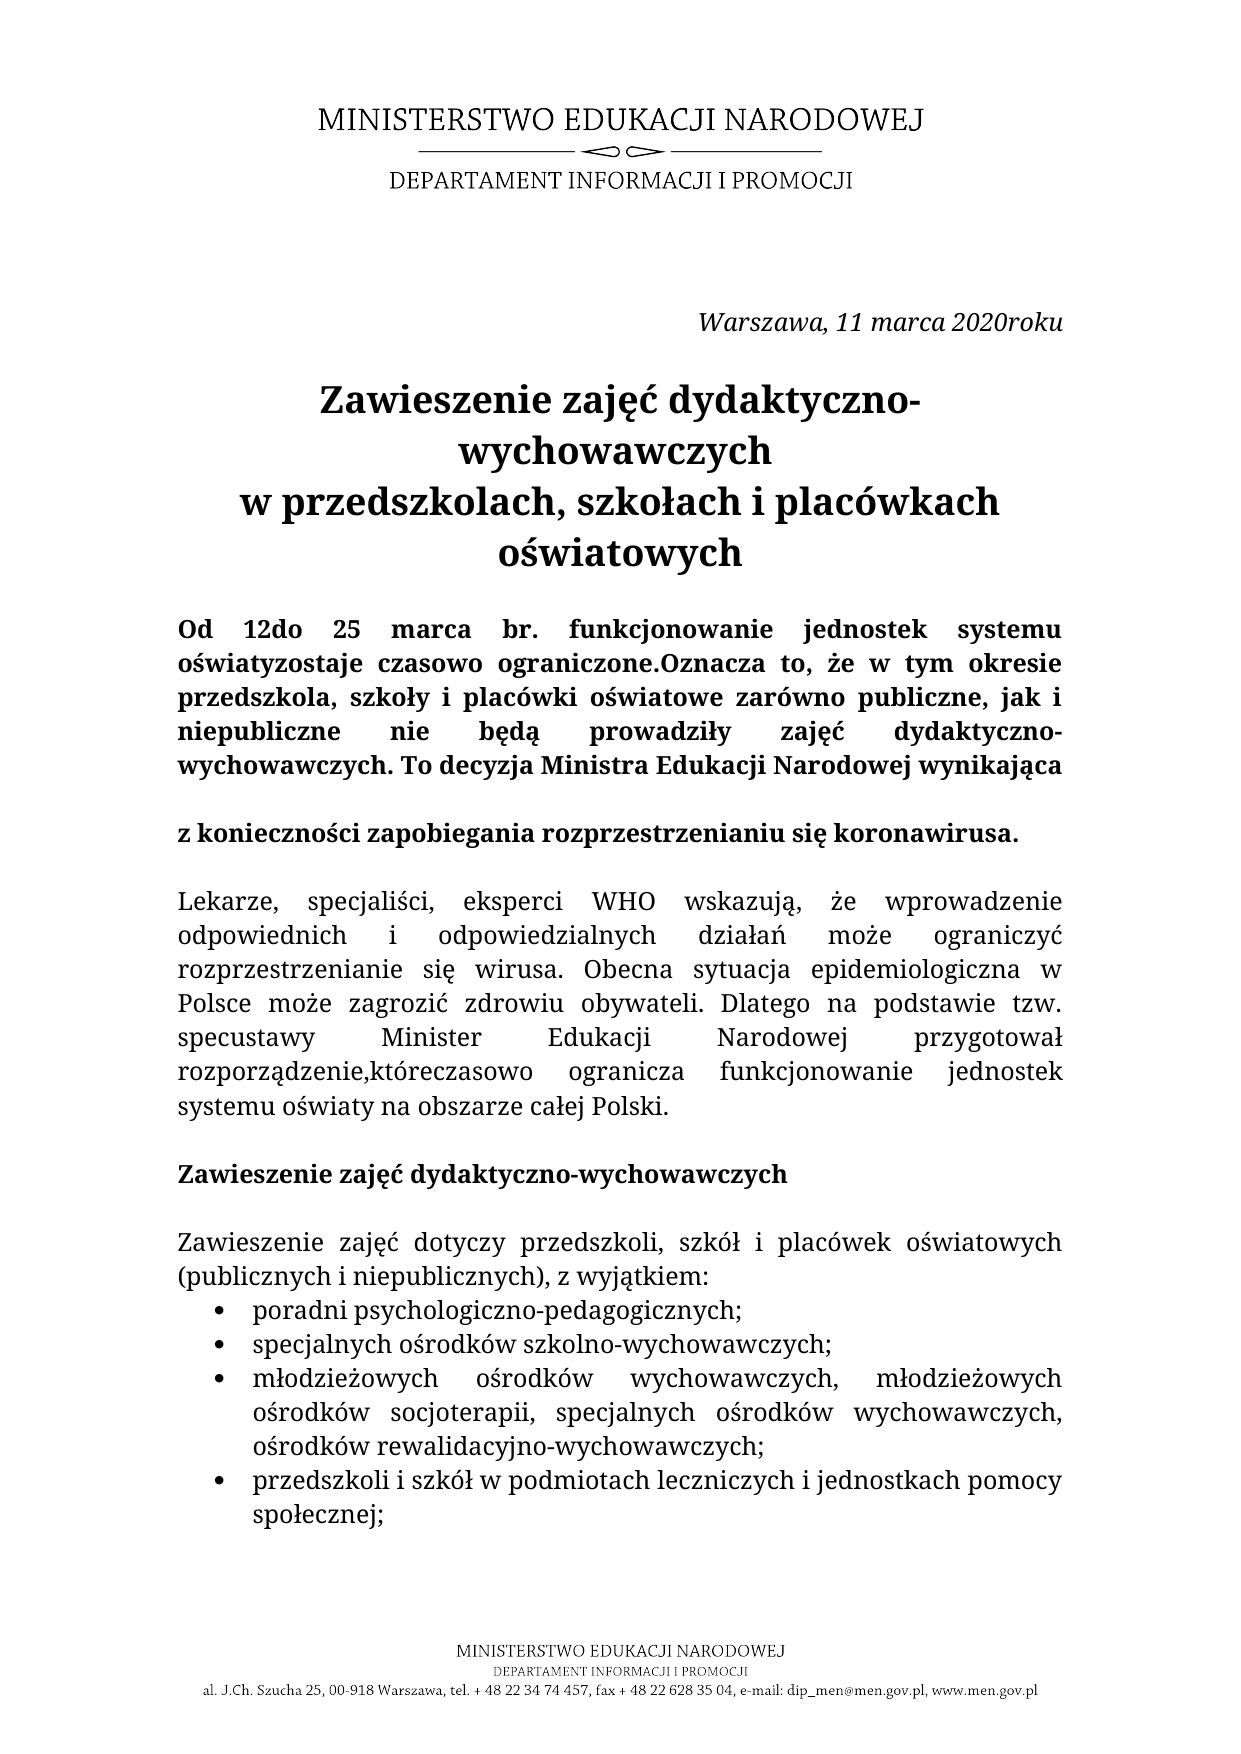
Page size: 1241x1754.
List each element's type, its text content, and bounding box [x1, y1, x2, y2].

text Warszawa, 11 marca 2020roku [177, 206, 1063, 339]
text Zawieszenie zajęć dydaktyczno-wychowawczych [177, 1156, 1063, 1190]
list młodzieżowych ośrodków wychowawczych, młodzieżowych ośrodków socjoterapii, specjalnych ośrodków wychowawczych, ośrodków rewalidacyjno-wychowawczych; [215, 1361, 1063, 1463]
text Lekarze, specjaliści, eksperci WHO wskazują, że wprowadzenie odpowiednich i odpowiedzialnych działań może ograniczyć rozprzestrzenianie się wirusa. Obecna sytuacja epidemiologiczna w Polsce może zagrozić zdrowiu obywateli. Dlatego na podstawie tzw. specustawy Minister Edukacji Narodowej przygotował rozporządzenie,któreczasowo ogranicza funkcjonowanie jednostek systemu oświaty na obszarze całej Polski. [177, 884, 1063, 1122]
text Zawieszenie zajęć dotyczy przedszkoli, szkół i placówek oświatowych (publicznych i niepublicznych), z wyjątkiem: [177, 1224, 1063, 1292]
text Od 12do 25 marca br. funkcjonowanie jednostek systemu oświatyzostaje czasowo ograniczone.Oznacza to, że w tym okresie przedszkola, szkoły i placówki oświatowe zarówno publiczne, jak i niepubliczne nie będą prowadziły zajęć dydaktyczno-wychowawczych. To decyzja Ministra Edukacji Narodowej wynikająca z konieczności zapobiegania rozprzestrzenianiu się koronawirusa. [177, 611, 1063, 850]
list przedszkoli i szkół w podmiotach leczniczych i jednostkach pomocy społecznej; [215, 1463, 1063, 1531]
list poradni psychologiczno-pedagogicznych; [215, 1292, 1063, 1327]
picture [178, 100, 1062, 206]
list specjalnych ośrodków szkolno-wychowawczych; [215, 1327, 1063, 1361]
picture [177, 1574, 1063, 1754]
text Zawieszenie zajęć dydaktyczno-wychowawczych w przedszkolach, szkołach i placówkach oświatowych [177, 373, 1063, 577]
